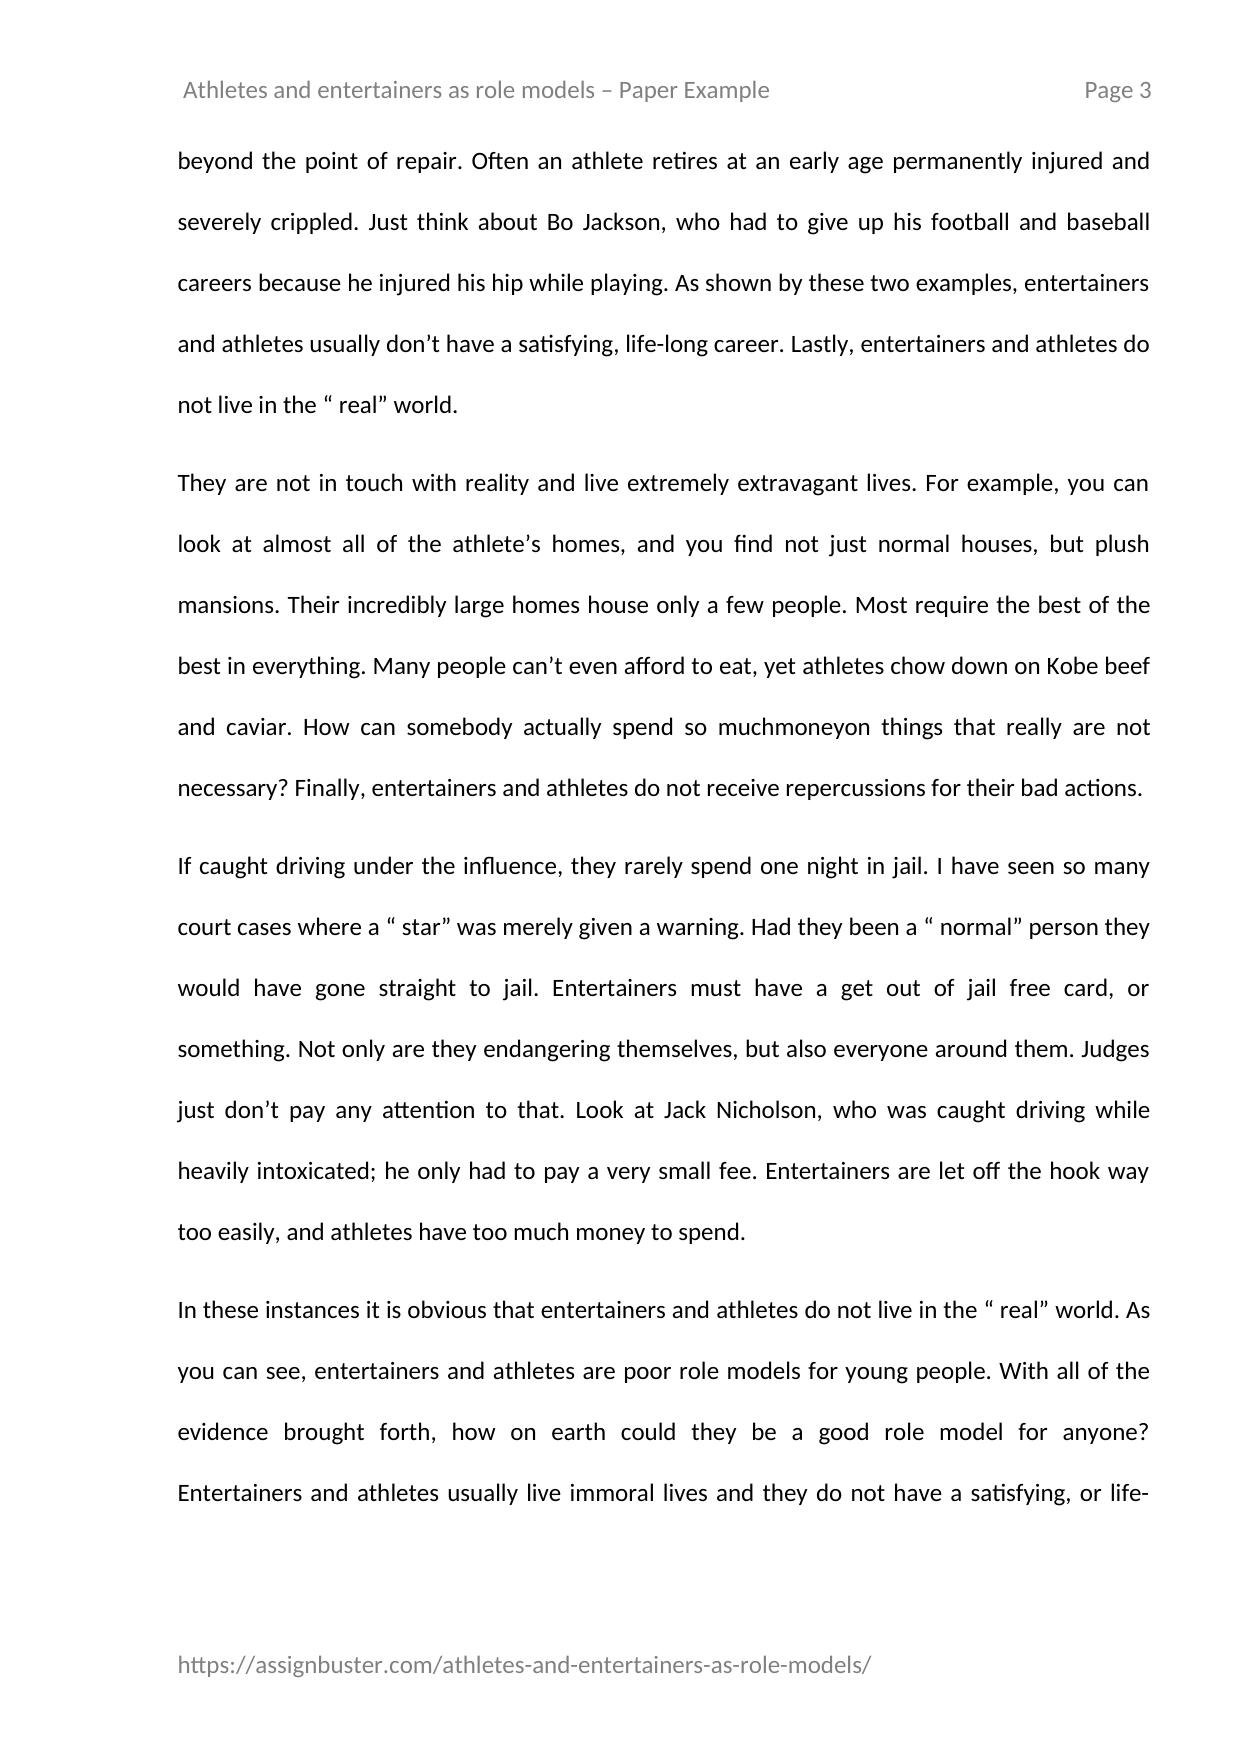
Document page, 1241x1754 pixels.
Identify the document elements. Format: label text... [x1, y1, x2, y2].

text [177, 145, 1152, 420]
text If caught driving under the influence, they rarely spend one night in jail. I have seen so many court cases where a “ star” was merely given a warning. Had they been a “ normal” person they would have gone straight to jail. Entertainers must have a get out of jail free card, or something. Not only are they endangering themselves, but also everyone around them. Judges just don’t pay any attention to that. Look at Jack Nicholson, who was caught driving while heavily intoxicated; he only had to pay a very small fee. Entertainers are let off the hook way too easily, and athletes have too much money to spend. [177, 850, 1152, 1247]
text They are not in touch with reality and live extremely extravagant lives. For example, you can look at almost all of the athlete’s homes, and you find not just normal houses, but plush mansions. Their incredibly large homes house only a few people. Most require the best of the best in everything. Many people can’t even afford to eat, yet athletes chow down on Kobe beef and caviar. How can somebody actually spend so muchmoneyon things that really are not necessary? Finally, entertainers and athletes do not receive repercussions for their bad actions. [177, 467, 1152, 803]
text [177, 1294, 1152, 1507]
